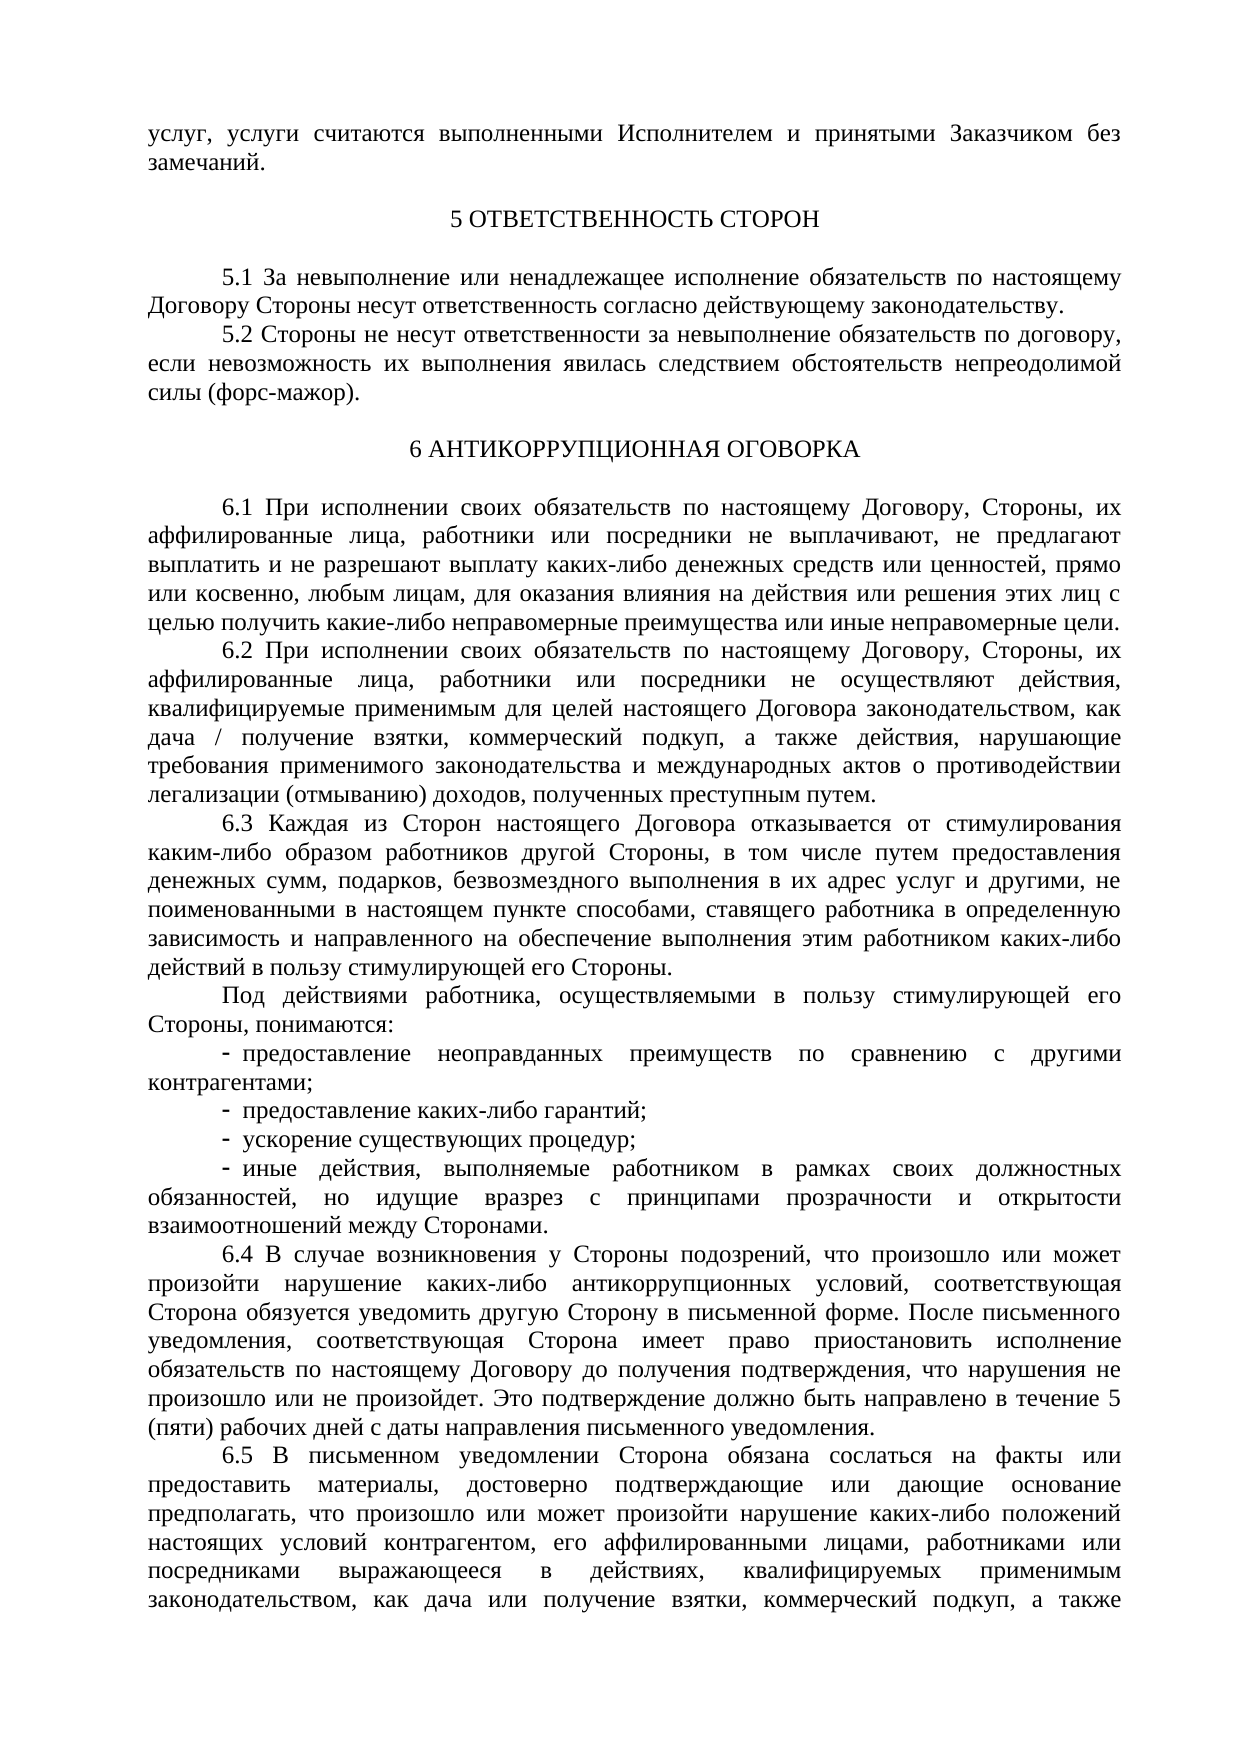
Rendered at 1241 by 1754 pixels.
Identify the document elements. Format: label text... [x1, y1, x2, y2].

list 6.1 При исполнении своих обязательств по настоящему Договору, Стороны, их аффилированные лица, работники или посредники не выплачивают, не предлагают выплатить и не разрешают выплату каких-либо денежных средств или ценностей, прямо или косвенно, любым лицам, для оказания влияния на действия или решения этих лиц с целью получить какие-либо неправомерные преимущества или иные неправомерные цели. [148, 492, 1122, 636]
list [148, 1441, 1122, 1613]
text 6 АНТИКОРРУПЦИОННАЯ ОГОВОРКА [148, 434, 1122, 463]
list 6.2 При исполнении своих обязательств по настоящему Договору, Стороны, их аффилированные лица, работники или посредники не осуществляют действия, квалифицируемые применимым для целей настоящего Договора законодательством, как дача / получение взятки, коммерческий подкуп, а также действия, нарушающие требования применимого законодательства и международных актов о противодействии легализации (отмыванию) доходов, полученных преступным путем. [148, 636, 1122, 808]
list предоставление неоправданных преимуществ по сравнению с другими контрагентами; [148, 1038, 1122, 1096]
text 5.1 За невыполнение или ненадлежащее исполнение обязательств по настоящему Договору Стороны несут ответственность согласно действующему законодательству. [148, 262, 1122, 319]
list Под действиями работника, осуществляемыми в пользу стимулирующей его Стороны, понимаются: [148, 981, 1122, 1038]
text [148, 118, 1122, 176]
list 6.3 Каждая из Сторон настоящего Договора отказывается от стимулирования каким-либо образом работников другой Стороны, в том числе путем предоставления денежных сумм, подарков, безвозмездного выполнения в их адрес услуг и другими, не поименованными в настоящем пункте способами, ставящего работника в определенную зависимость и направленного на обеспечение выполнения этим работником каких-либо действий в пользу стимулирующей его Стороны. [148, 808, 1122, 981]
text 5 ОТВЕТСТВЕННОСТЬ СТОРОН [148, 204, 1122, 233]
list иные действия, выполняемые работником в рамках своих должностных обязанностей, но идущие вразрез с принципами прозрачности и открытости взаимоотношений между Сторонами. [148, 1153, 1122, 1239]
list 6.4 В случае возникновения у Стороны подозрений, что произошло или может произойти нарушение каких-либо антикоррупционных условий, соответствующая Сторона обязуется уведомить другую Сторону в письменной форме. После письменного уведомления, соответствующая Сторона имеет право приостановить исполнение обязательств по настоящему Договору до получения подтверждения, что нарушения не произошло или не произойдет. Это подтверждение должно быть направлено в течение 5 (пяти) рабочих дней с даты направления письменного уведомления. [148, 1239, 1122, 1441]
list ускорение существующих процедур; [148, 1124, 1122, 1153]
list предоставление каких-либо гарантий; [148, 1096, 1122, 1124]
text 5.2 Стороны не несут ответственности за невыполнение обязательств по договору, если невозможность их выполнения явилась следствием обстоятельств непреодолимой силы (форс-мажор). [148, 319, 1122, 406]
